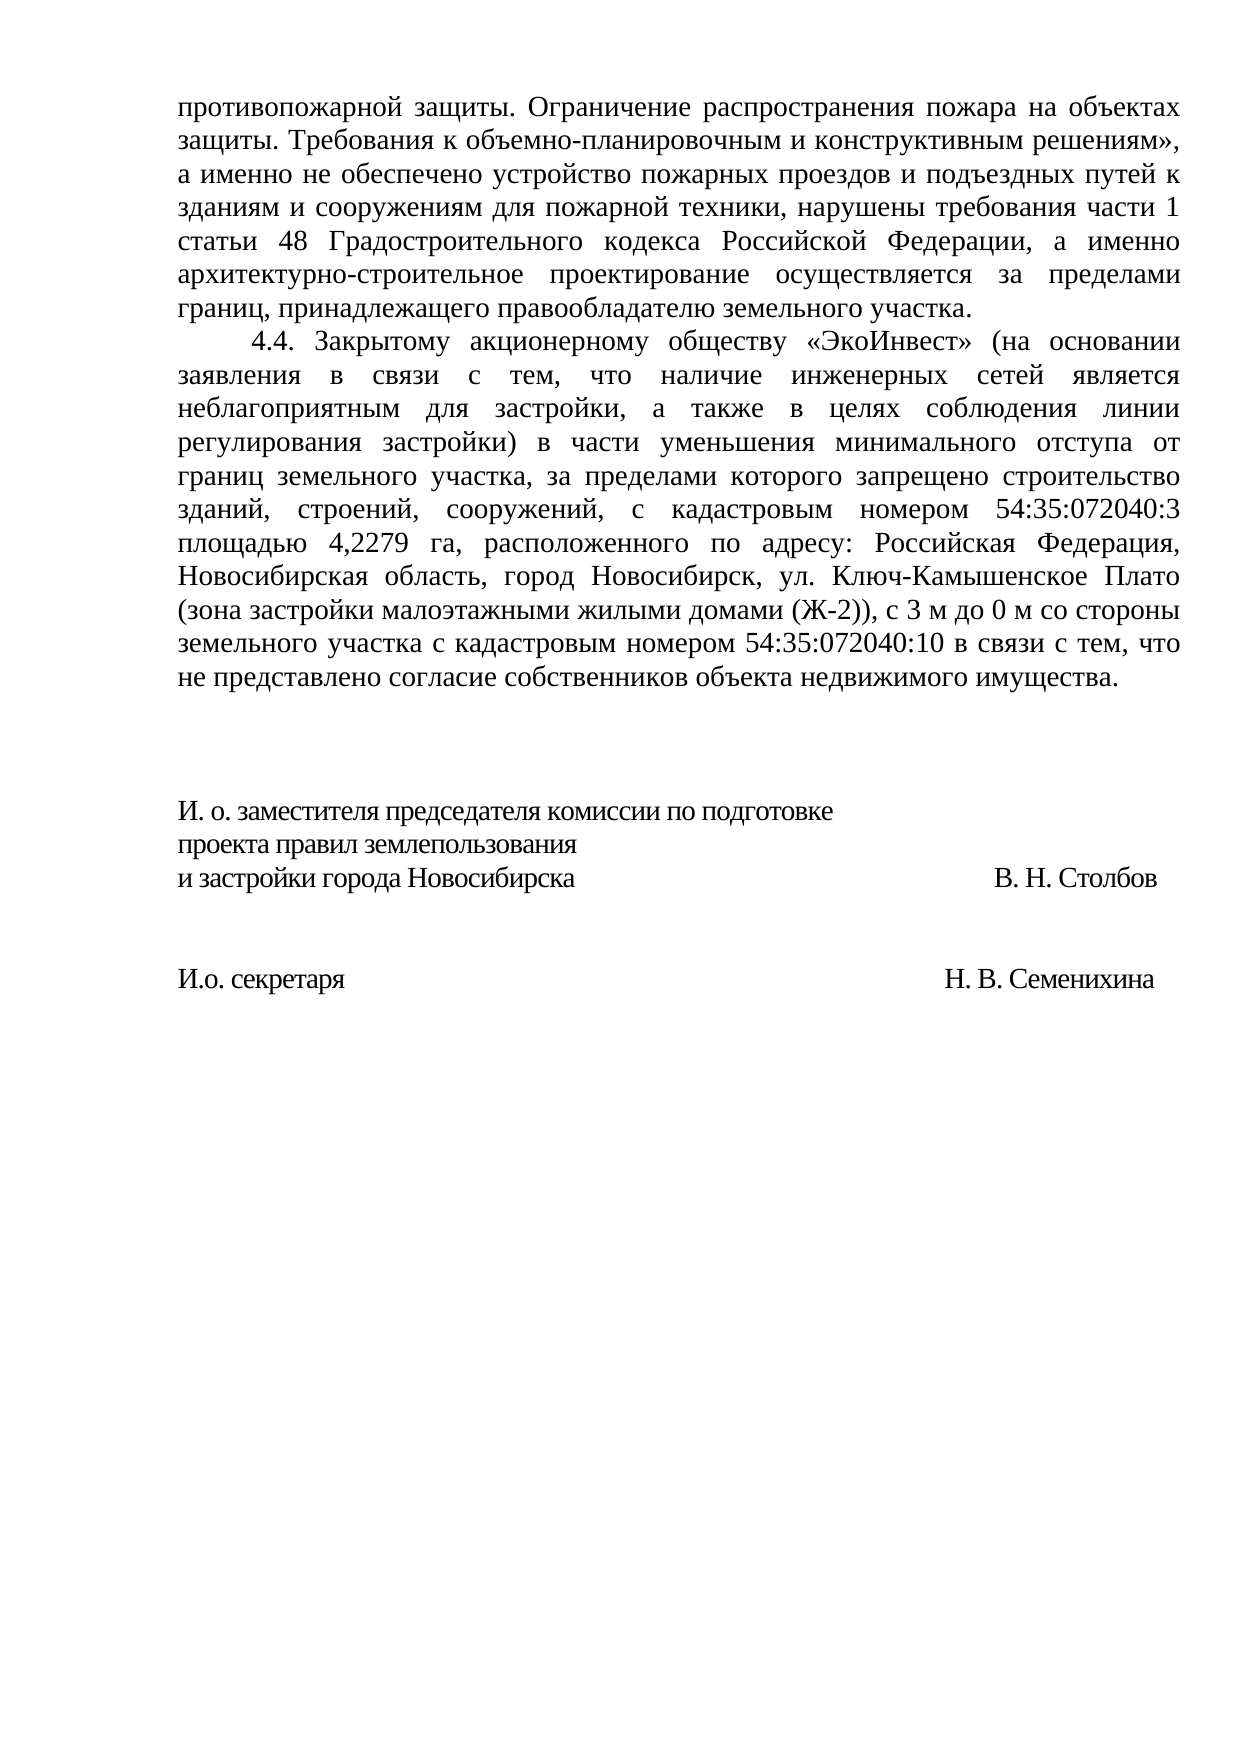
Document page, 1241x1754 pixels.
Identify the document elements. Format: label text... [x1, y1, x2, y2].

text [177, 89, 1181, 323]
text И. о. заместителя председателя комиссии по подготовке [177, 793, 1181, 827]
text проекта правил землепользования [177, 827, 1181, 860]
text и застройки города Новосибирска В. Н. Столбов [177, 860, 1181, 894]
text 4.4. Закрытому акционерному обществу «ЭкоИнвест» (на основании заявления в связи с тем, что наличие инженерных сетей является неблагоприятным для застройки, а также в целях соблюдения линии регулирования застройки) в части уменьшения минимального отступа от границ земельного участка, за пределами которого запрещено строительство зданий, строений, сооружений, с кадастровым номером 54:35:072040:3 площадью 4,2279 га, расположенного по адресу: Российская Федерация, Новосибирская область, город Новосибирск, ул. Ключ-Камышенское Плато (зона застройки малоэтажными жилыми домами (Ж-2)), с 3 м до 0 м со стороны земельного участка с кадастровым номером 54:35:072040:10 в связи с тем, что не представлено согласие собственников объекта недвижимого имущества. [177, 323, 1181, 692]
text И.о. секретаря Н. В. Семенихина [177, 961, 1181, 994]
